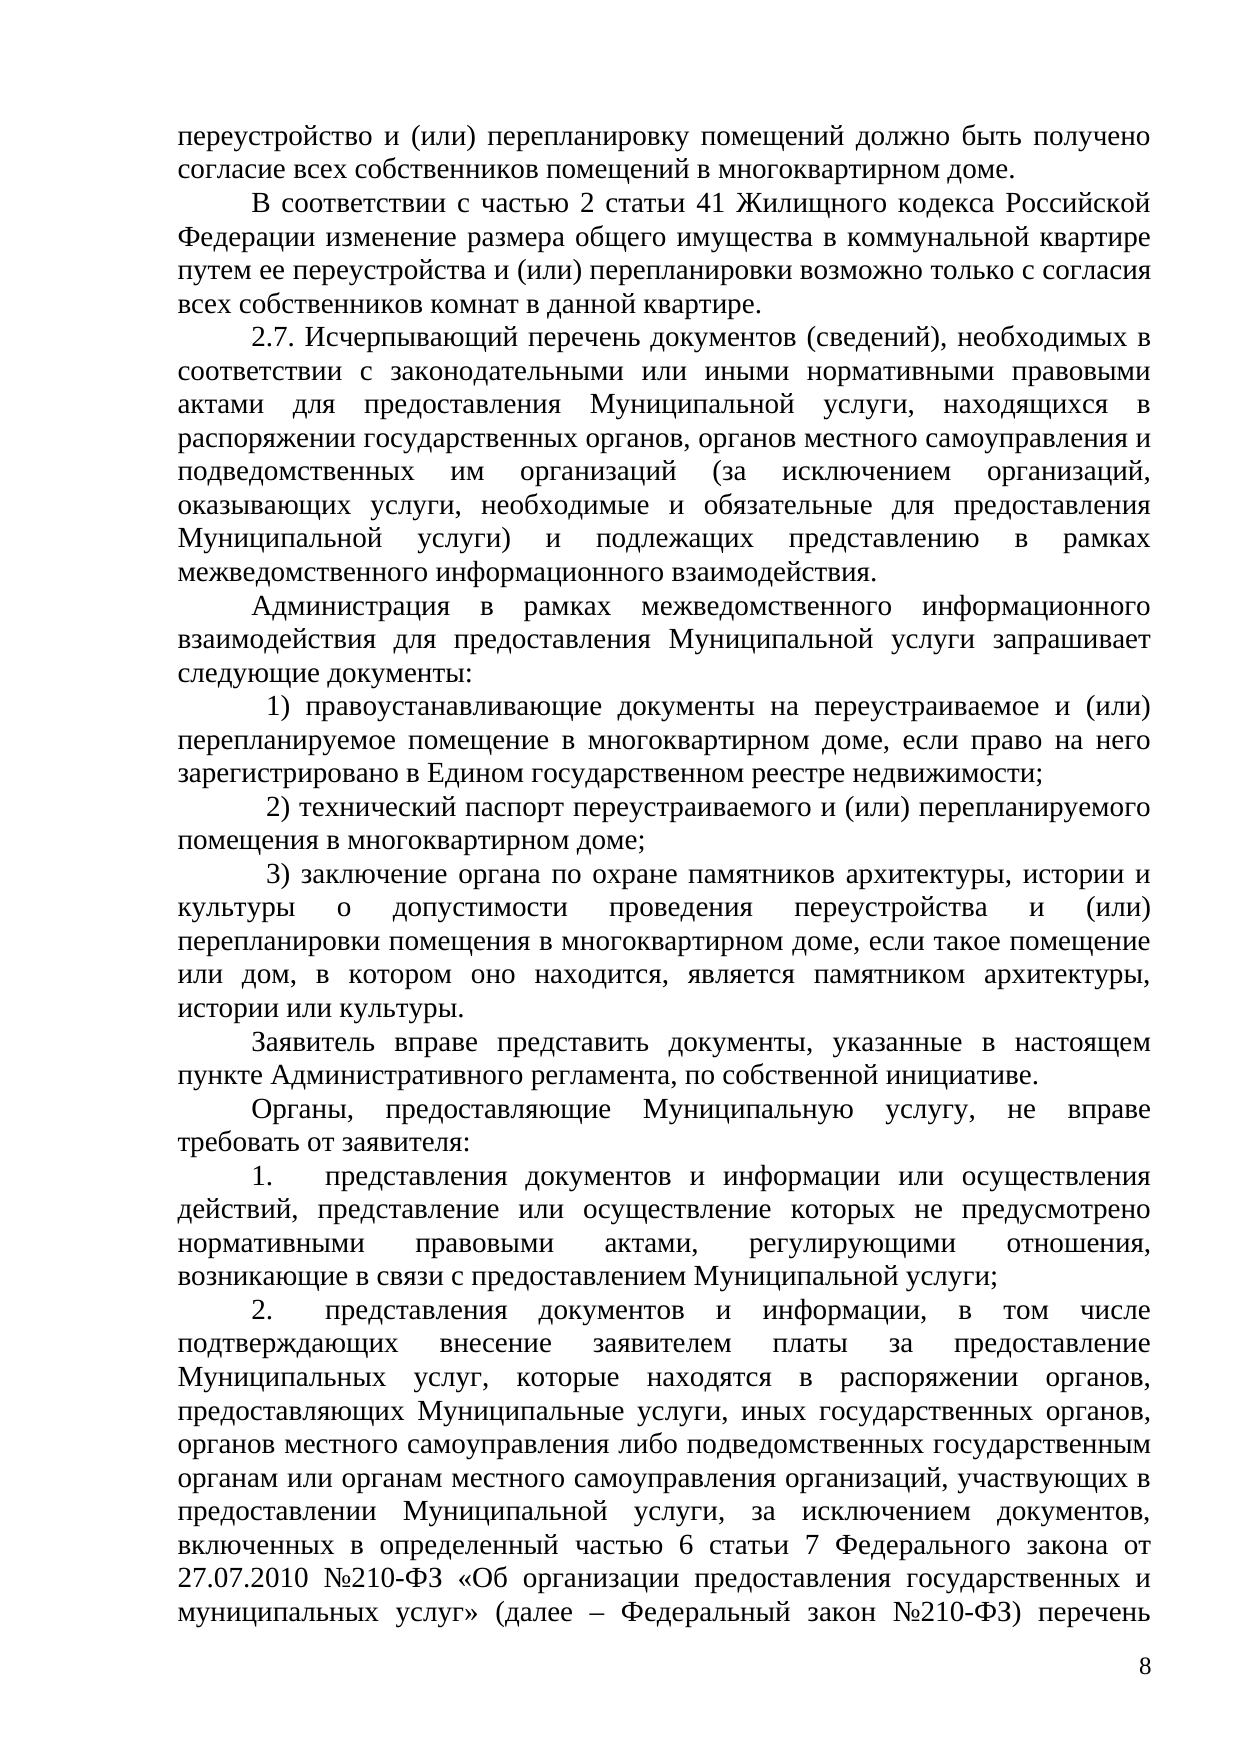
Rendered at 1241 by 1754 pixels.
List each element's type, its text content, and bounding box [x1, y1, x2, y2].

text В соответствии с частью 2 статьи 41 Жилищного кодекса Российской Федерации изменение размера общего имущества в коммунальной квартире путем ее переустройства и (или) перепланировки возможно только с согласия всех собственников комнат в данной квартире. [177, 185, 1152, 319]
text Администрация в рамках межведомственного информационного взаимодействия для предоставления Муниципальной услуги запрашивает следующие документы: [177, 588, 1152, 688]
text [177, 118, 1152, 185]
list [177, 1292, 1152, 1627]
text 2.7. Исчерпывающий перечень документов (сведений), необходимых в соответствии с законодательными или иными нормативными правовыми актами для предоставления Муниципальной услуги, находящихся в распоряжении государственных органов, органов местного самоуправления и подведомственных им организаций (за исключением организаций, оказывающих услуги, необходимые и обязательные для предоставления Муниципальной услуги) и подлежащих представлению в рамках межведомственного информационного взаимодействия. [177, 319, 1152, 588]
text Органы, предоставляющие Муниципальную услугу, не вправе требовать от заявителя: [177, 1091, 1152, 1158]
list представления документов и информации или осуществления действий, представление или осуществление которых не предусмотрено нормативными правовыми актами, регулирующими отношения, возникающие в связи с предоставлением Муниципальной услуги; [177, 1158, 1152, 1292]
text 3) заключение органа по охране памятников архитектуры, истории и культуры о допустимости проведения переустройства и (или) перепланировки помещения в многоквартирном доме, если такое помещение или дом, в котором оно находится, является памятником архитектуры, истории или культуры. [177, 856, 1152, 1024]
text 1) правоустанавливающие документы на переустраиваемое и (или) перепланируемое помещение в многоквартирном доме, если право на него зарегистрировано в Едином государственном реестре недвижимости; [177, 688, 1152, 789]
text Заявитель вправе представить документы, указанные в настоящем пункте Административного регламента, по собственной инициативе. [177, 1024, 1152, 1091]
text 2) технический паспорт переустраиваемого и (или) перепланируемого помещения в многоквартирном доме; [177, 789, 1152, 856]
